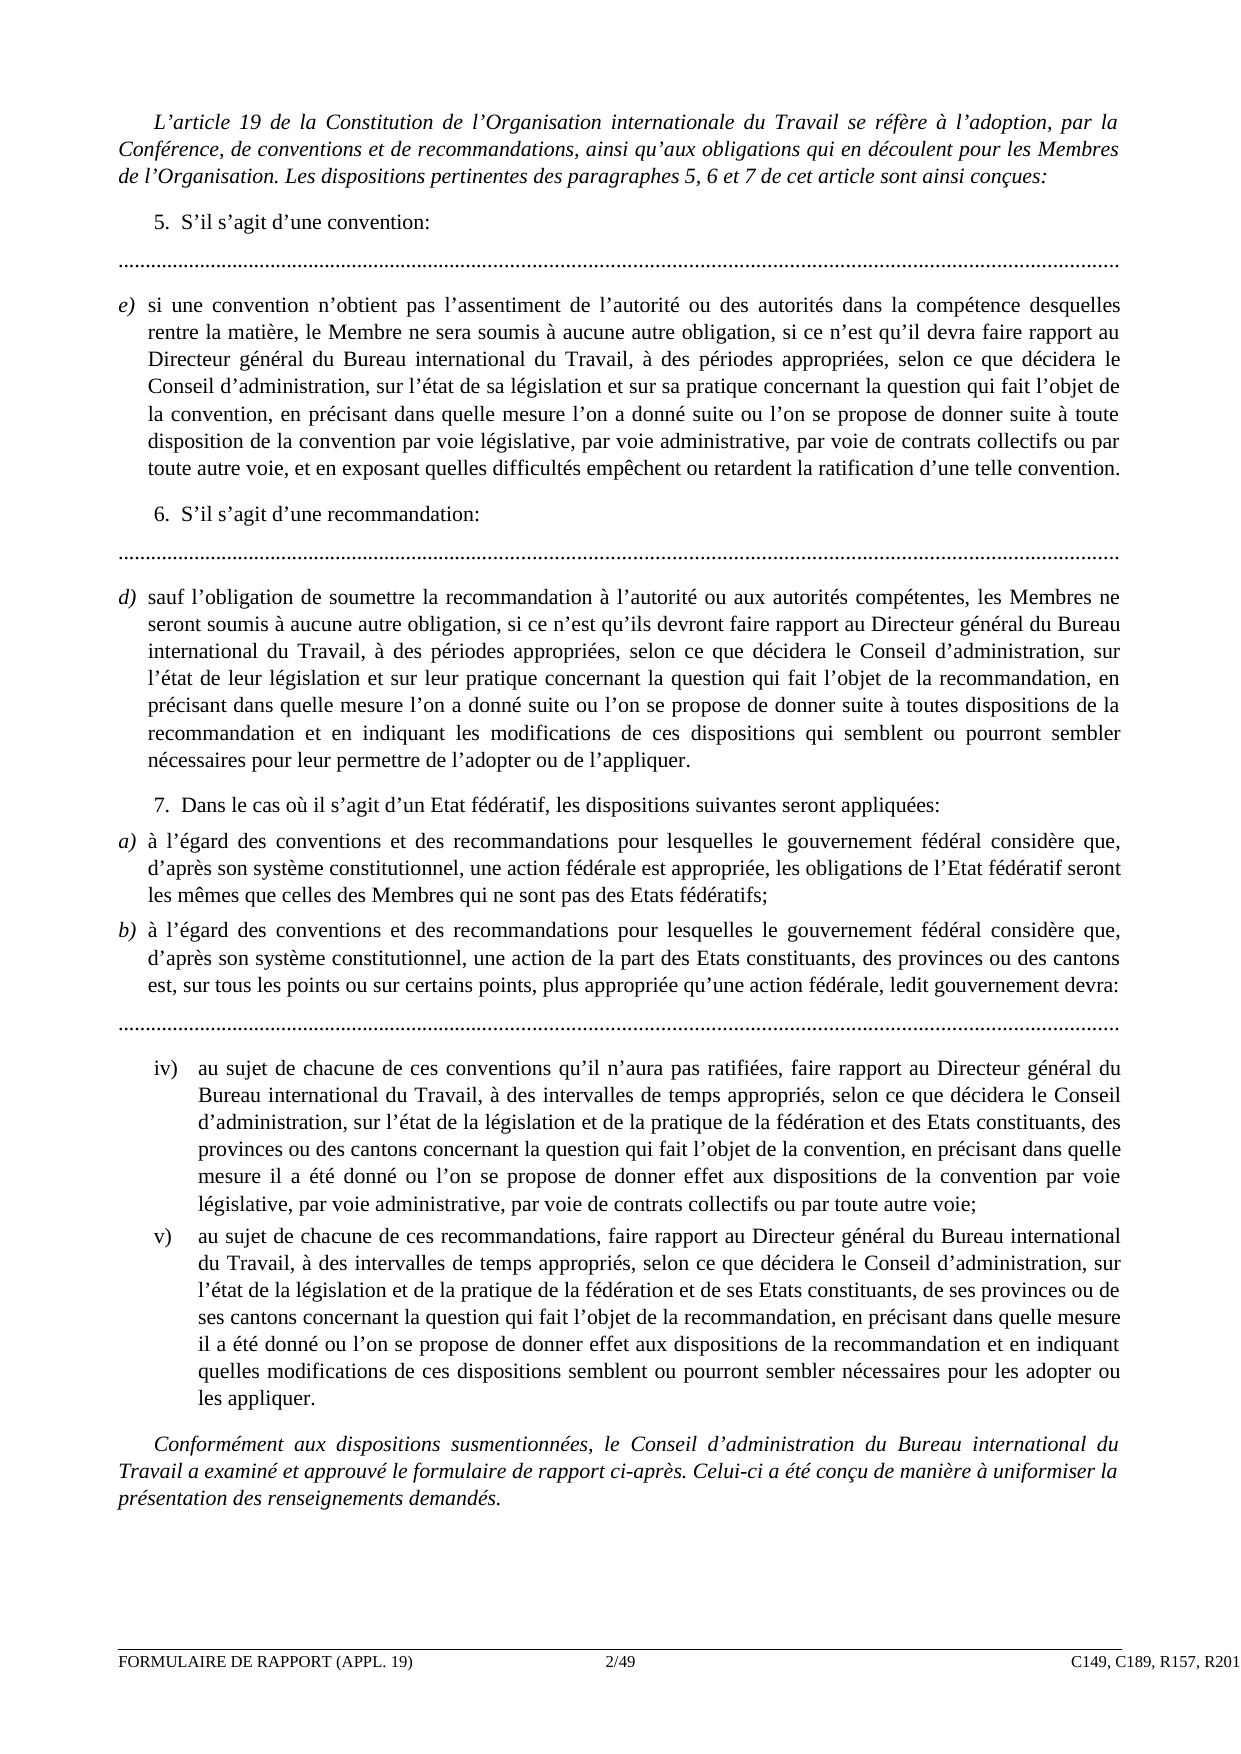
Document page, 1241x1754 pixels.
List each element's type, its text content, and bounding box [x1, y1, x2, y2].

text L’article 19 de la Constitution de l’Organisation internationale du Travail se réfère à l’adoption, par la Conférence, de conventions et de recommandations, ainsi qu’aux obligations qui en découlent pour les Membres de l’Organisation. Les dispositions pertinentes des paragraphes 5, 6 et 7 de cet article sont ainsi conçues: [118, 107, 1122, 189]
text v) au sujet de chacune de ces recommandations, faire rapport au Directeur général du Bureau international du Travail, à des intervalles de temps appropriés, selon ce que décidera le Conseil d’administration, sur l’état de la législation et de la pratique de la fédération et de ses Etats constituants, de ses provinces ou de ses cantons concernant la question qui fait l’objet de la recommandation, en précisant dans quelle mesure il a été donné ou l’on se propose de donner effet aux dispositions de la recommandation et en indiquant quelles modifications de ces dispositions semblent ou pourront sembler nécessaires pour les adopter ou les appliquer. [153, 1222, 1122, 1411]
text a) à l’égard des conventions et des recommandations pour lesquelles le gouvernement fédéral considère que, d’après son système constitutionnel, une action fédérale est appropriée, les obligations de l’Etat fédératif seront les mêmes que celles des Membres qui ne sont pas des Etats fédératifs; [118, 827, 1122, 908]
text b) à l’égard des conventions et des recommandations pour lesquelles le gouvernement fédéral considère que, d’après son système constitutionnel, une action de la part des Etats constituants, des provinces ou des cantons est, sur tous les points ou sur certains points, plus appropriée qu’une action fédérale, ledit gouvernement devra: [118, 916, 1122, 997]
text 7. Dans le cas où il s’agit d’un Etat fédératif, les dispositions suivantes seront appliquées: [118, 791, 1122, 818]
text iv) au sujet de chacune de ces conventions qu’il n’aura pas ratifiées, faire rapport au Directeur général du Bureau international du Travail, à des intervalles de temps appropriés, selon ce que décidera le Conseil d’administration, sur l’état de la législation et de la pratique de la fédération et des Etats constituants, des provinces ou des cantons concernant la question qui fait l’objet de la convention, en précisant dans quelle mesure il a été donné ou l’on se propose de donner effet aux dispositions de la convention par voie législative, par voie administrative, par voie de contrats collectifs ou par toute autre voie; [153, 1054, 1122, 1216]
text 5. S’il s’agit d’une convention: [118, 207, 1122, 234]
text d) sauf l’obligation de soumettre la recommandation à l’autorité ou aux autorités compétentes, les Membres ne seront soumis à aucune autre obligation, si ce n’est qu’ils devront faire rapport au Directeur général du Bureau international du Travail, à des périodes appropriées, selon ce que décidera le Conseil d’administration, sur l’état de leur législation et sur leur pratique concernant la question qui fait l’objet de la recommandation, en précisant dans quelle mesure l’on a donné suite ou l’on se propose de donner suite à toutes dispositions de la recommandation et en indiquant les modifications de ces dispositions qui semblent ou pourront sembler nécessaires pour leur permettre de l’adopter ou de l’appliquer. [118, 583, 1122, 772]
text e) si une convention n’obtient pas l’assentiment de l’autorité ou des autorités dans la compétence desquelles rentre la matière, le Membre ne sera soumis à aucune autre obligation, si ce n’est qu’il devra faire rapport au Directeur général du Bureau international du Travail, à des périodes appropriées, selon ce que décidera le Conseil d’administration, sur l’état de sa législation et sur sa pratique concernant la question qui fait l’objet de la convention, en précisant dans quelle mesure l’on a donné suite ou l’on se propose de donner suite à toute disposition de la convention par voie législative, par voie administrative, par voie de contrats collectifs ou par toute autre voie, et en exposant quelles difficultés empêchent ou retardent la ratification d’une telle convention. [118, 291, 1122, 481]
text Conformément aux dispositions susmentionnées, le Conseil d’administration du Bureau international du Travail a examiné et approuvé le formulaire de rapport ci-après. Celui-ci a été conçu de manière à uniformiser la présentation des renseignements demandés. [118, 1430, 1122, 1511]
text 6. S’il s’agit d’une recommandation: [118, 499, 1122, 526]
